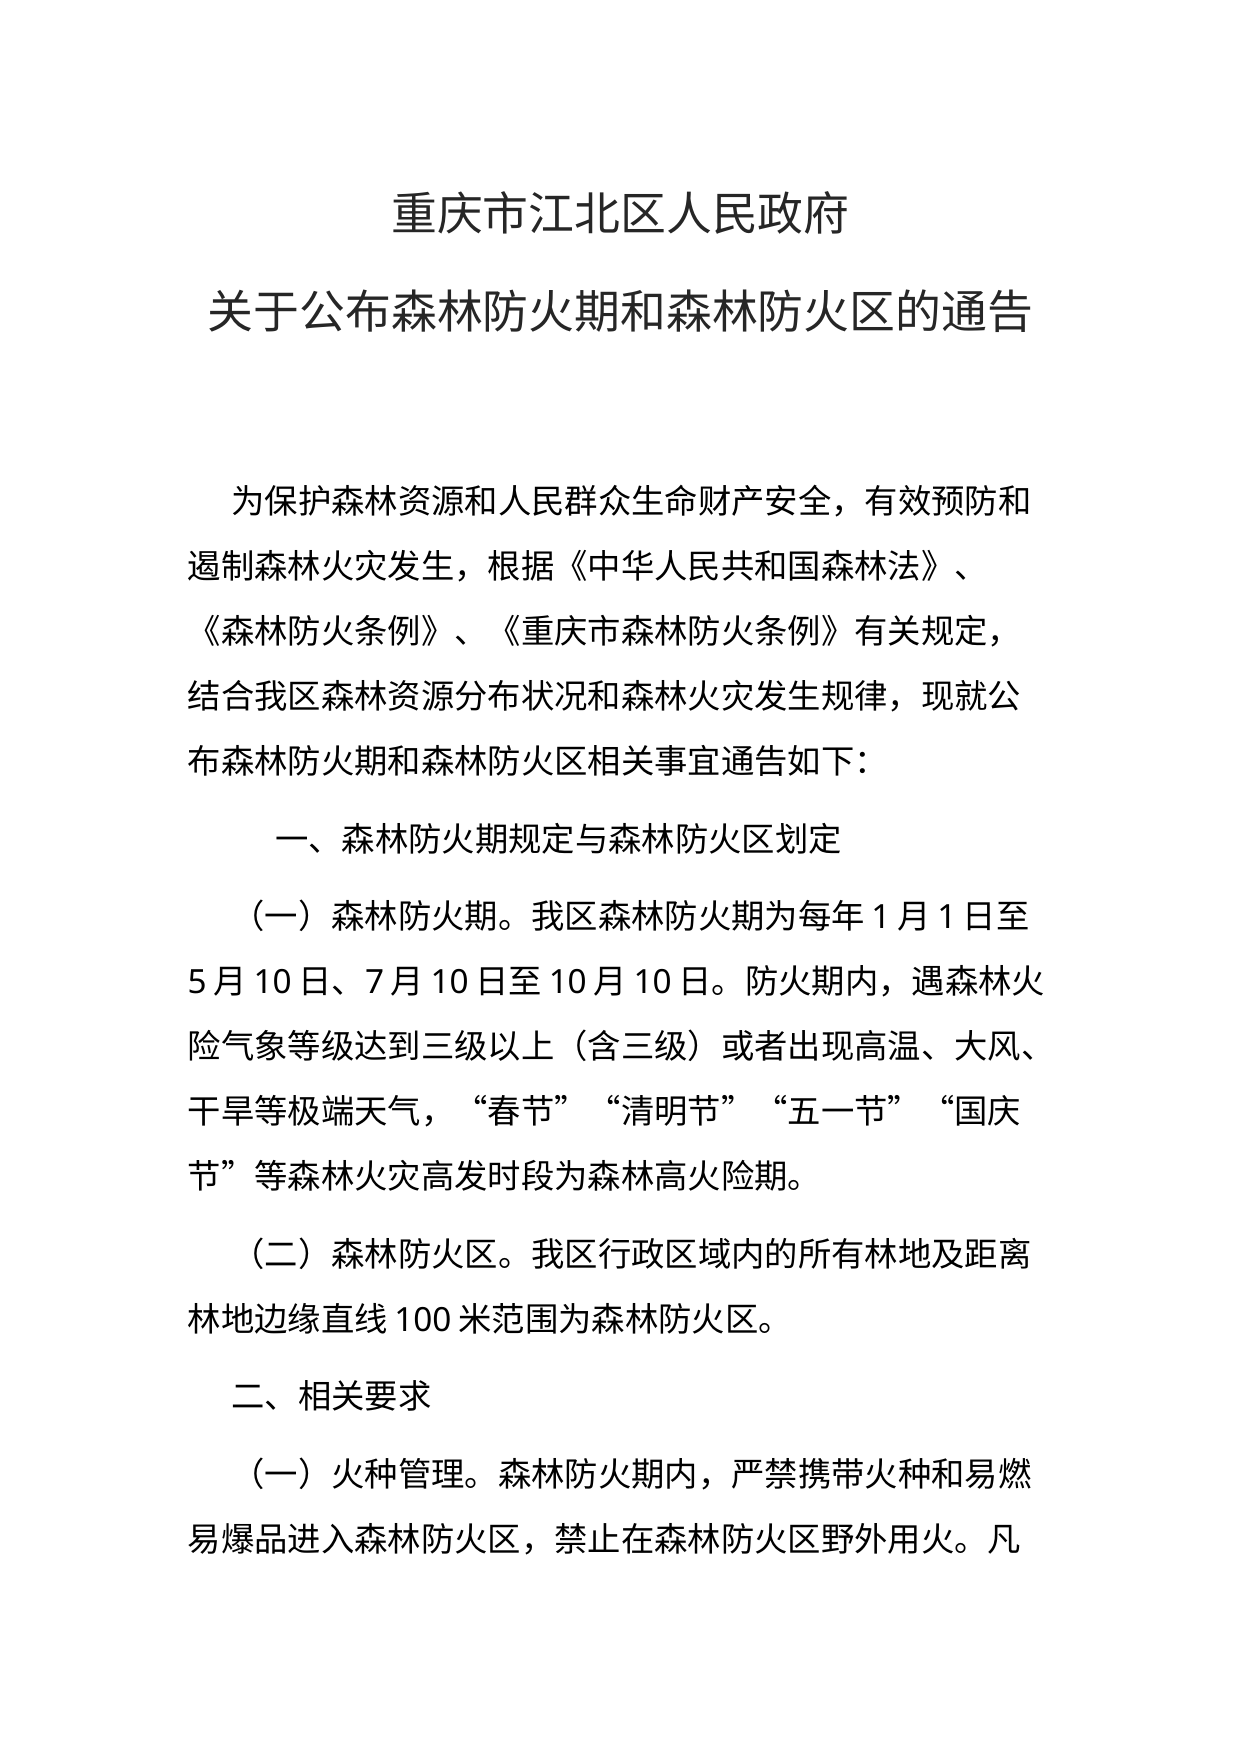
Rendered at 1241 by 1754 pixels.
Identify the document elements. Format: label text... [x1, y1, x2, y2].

text 关于公布森林防火期和森林防火区的通告 [187, 259, 1053, 357]
text 二、相关要求 [187, 1362, 1053, 1427]
text 为保护森林资源和人民群众生命财产安全，有效预防和遏制森林火灾发生，根据《中华人民共和国森林法》、《森林防火条例》、《重庆市森林防火条例》有关规定，结合我区森林资源分布状况和森林火灾发生规律，现就公布森林防火期和森林防火区相关事宜通告如下： [187, 467, 1053, 792]
text 重庆市江北区人民政府 [187, 162, 1053, 259]
text （二）森林防火区。我区行政区域内的所有林地及距离林地边缘直线100米范围为森林防火区。 [187, 1219, 1053, 1349]
text （一）森林防火期。我区森林防火期为每年1月1日至5月10日、7月10日至10月10日。防火期内，遇森林火险气象等级达到三级以上（含三级）或者出现高温、大风、干旱等极端天气，“春节”“清明节”“五一节”“国庆节”等森林火灾高发时段为森林高火险期。 [187, 882, 1053, 1207]
text 一、森林防火期规定与森林防火区划定 [231, 804, 1053, 869]
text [187, 1439, 1053, 1569]
